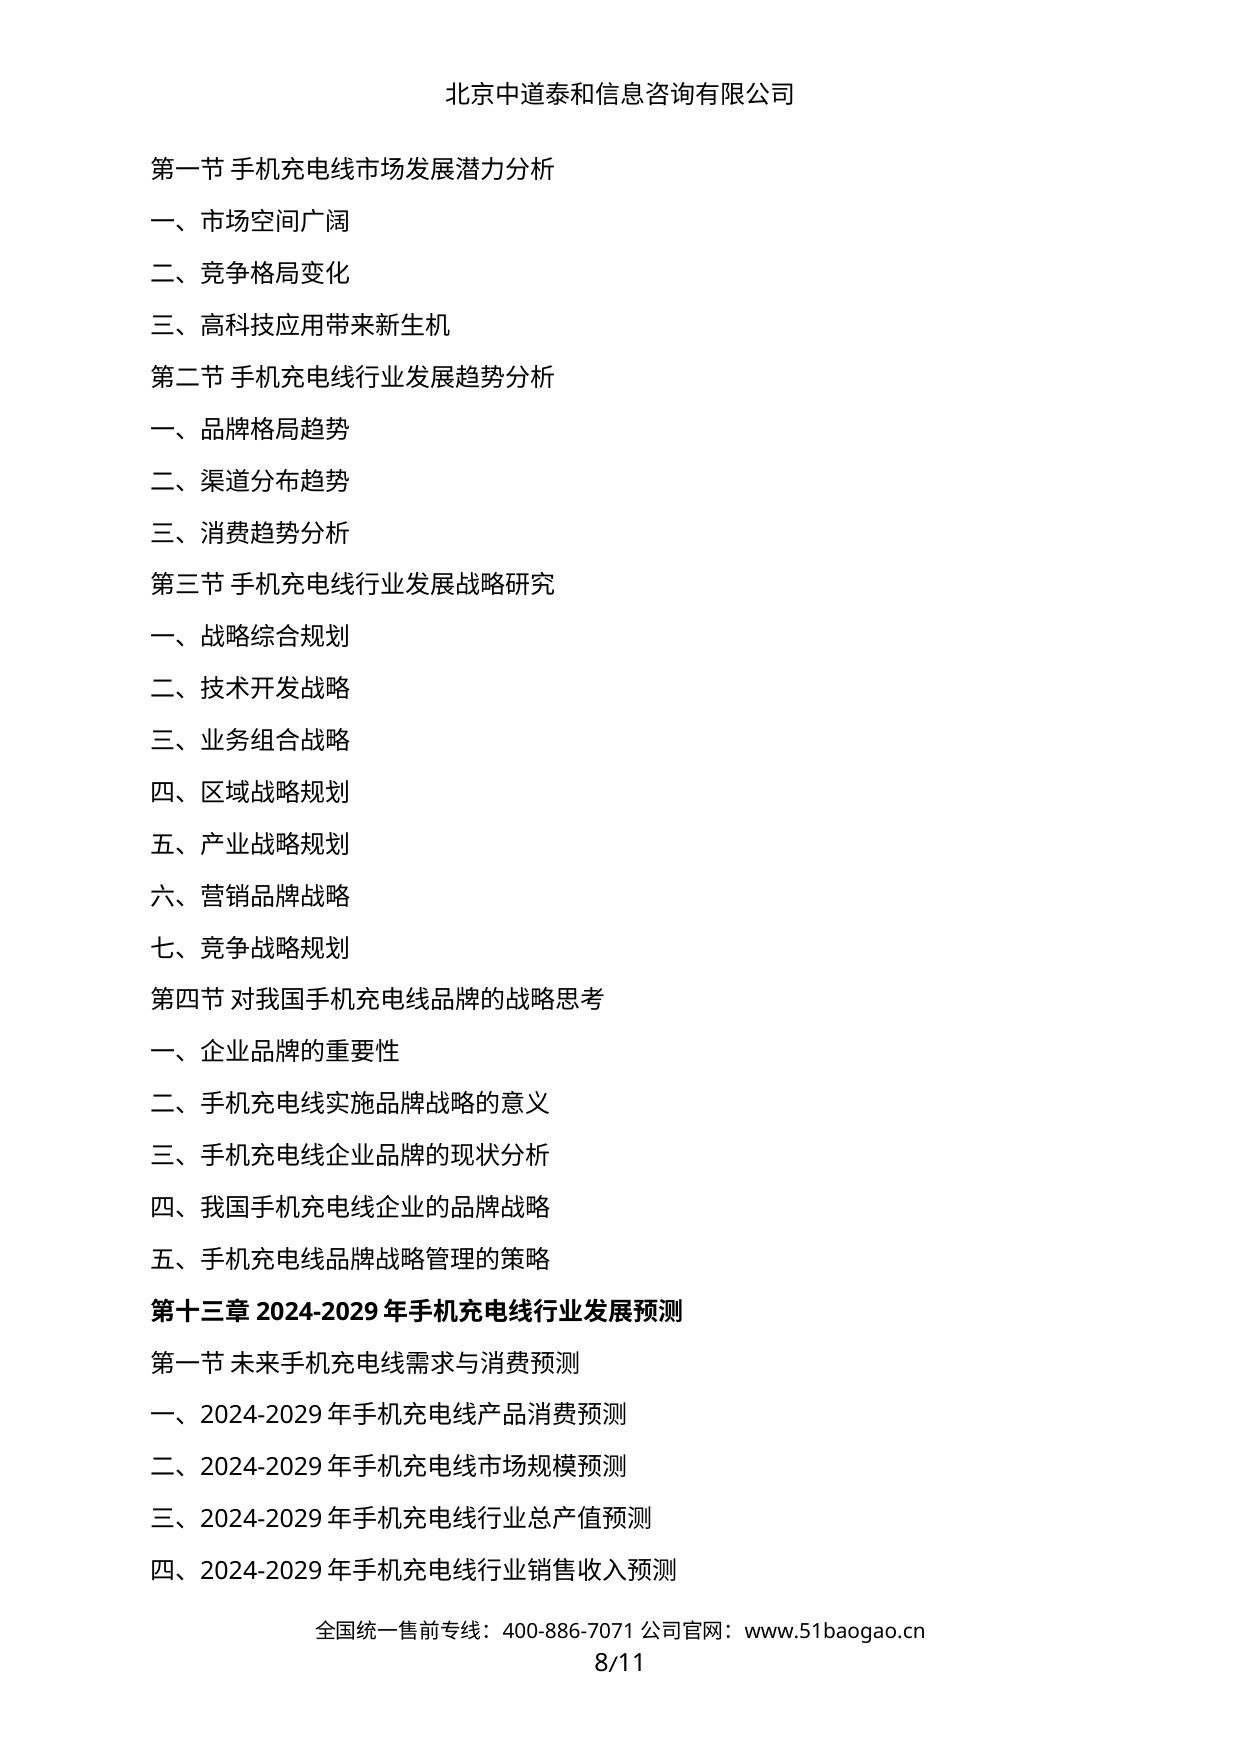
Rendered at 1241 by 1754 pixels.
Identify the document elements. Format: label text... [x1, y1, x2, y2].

text 二、竞争格局变化 [150, 254, 1090, 290]
text 三、2024-2029年手机充电线行业总产值预测 [150, 1499, 1090, 1535]
text 一、战略综合规划 [150, 617, 1090, 653]
text 二、2024-2029年手机充电线市场规模预测 [150, 1447, 1090, 1483]
text 一、市场空间广阔 [150, 202, 1090, 238]
text 第一节 手机充电线市场发展潜力分析 [150, 150, 1090, 186]
text 三、业务组合战略 [150, 721, 1090, 757]
text 一、企业品牌的重要性 [150, 1032, 1090, 1068]
text 第一节 未来手机充电线需求与消费预测 [150, 1343, 1090, 1379]
text 二、手机充电线实施品牌战略的意义 [150, 1084, 1090, 1120]
text 四、区域战略规划 [150, 772, 1090, 809]
text 二、渠道分布趋势 [150, 461, 1090, 497]
text 六、营销品牌战略 [150, 876, 1090, 912]
text 第三节 手机充电线行业发展战略研究 [150, 565, 1090, 601]
text 五、手机充电线品牌战略管理的策略 [150, 1239, 1090, 1276]
text 三、手机充电线企业品牌的现状分析 [150, 1136, 1090, 1172]
text 五、产业战略规划 [150, 824, 1090, 861]
text 第二节 手机充电线行业发展趋势分析 [150, 357, 1090, 394]
text 一、2024-2029年手机充电线产品消费预测 [150, 1395, 1090, 1431]
text 第十三章 2024-2029年手机充电线行业发展预测 [150, 1291, 1090, 1327]
text 七、竞争战略规划 [150, 928, 1090, 964]
text 四、我国手机充电线企业的品牌战略 [150, 1187, 1090, 1224]
text 第四节 对我国手机充电线品牌的战略思考 [150, 980, 1090, 1016]
text 一、品牌格局趋势 [150, 409, 1090, 446]
text 三、消费趋势分析 [150, 513, 1090, 549]
text 二、技术开发战略 [150, 669, 1090, 705]
text 四、2024-2029年手机充电线行业销售收入预测 [150, 1551, 1090, 1587]
text 三、高科技应用带来新生机 [150, 306, 1090, 342]
